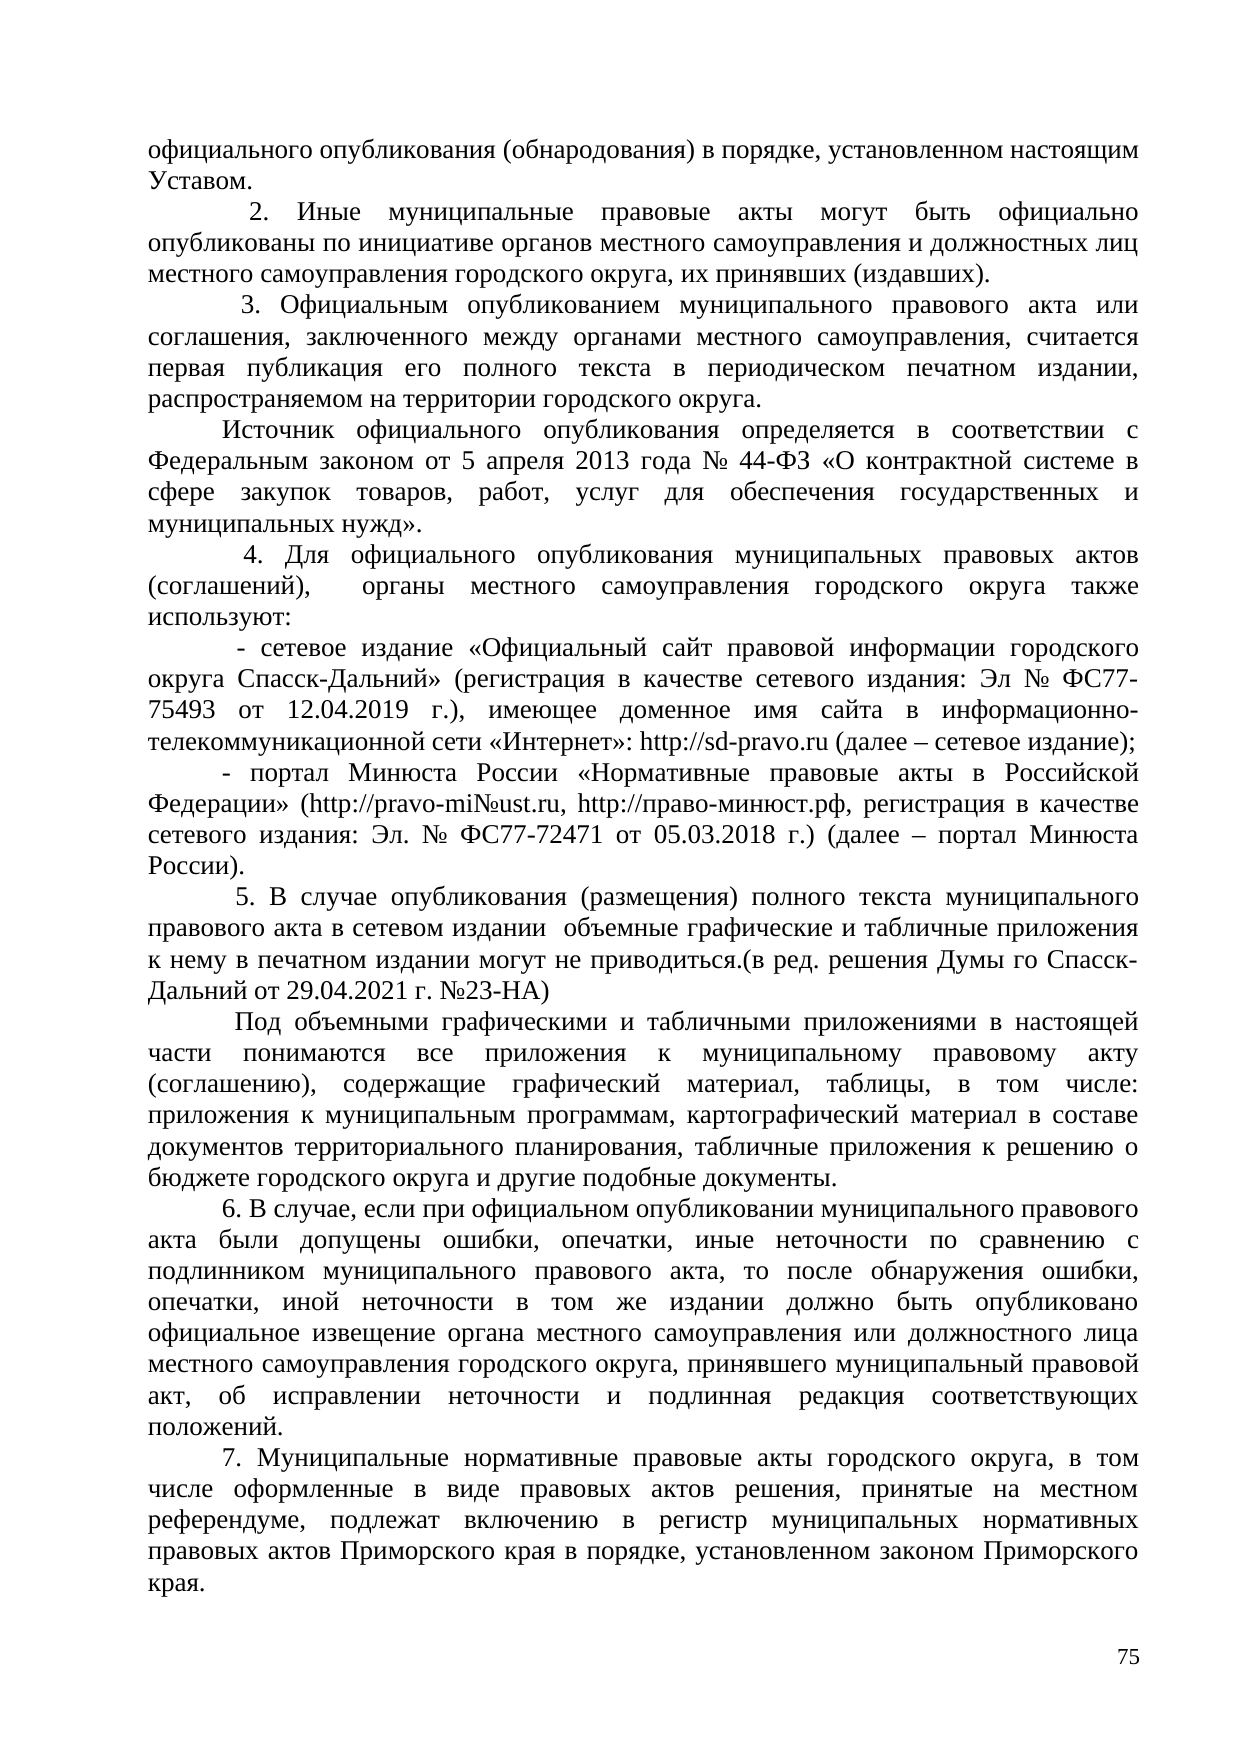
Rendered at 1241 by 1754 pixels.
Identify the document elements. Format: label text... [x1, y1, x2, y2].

text - портал Минюста России «Нормативные правовые акты в Российской Федерации» (http://pravo-mi№ust.ru, http://право-минюст.рф, регистрация в качестве сетевого издания: Эл. № ФС77-72471 от 05.03.2018 г.) (далее – портал Минюста России). [148, 756, 1140, 880]
text Источник официального опубликования определяется в соответствии с Федеральным законом от 5 апреля 2013 года № 44-ФЗ «О контрактной системе в сфере закупок товаров, работ, услуг для обеспечения государственных и муниципальных нужд». [148, 413, 1140, 538]
text 4. Для официального опубликования муниципальных правовых актов (соглашений), органы местного самоуправления городского округа также используют: [148, 538, 1140, 631]
text - сетевое издание «Официальный сайт правовой информации городского округа Спасск-Дальний» (регистрация в качестве сетевого издания: Эл № ФС77-75493 от 12.04.2019 г.), имеющее доменное имя сайта в информационно-телекоммуникационной сети «Интернет»: http://sd-pravo.ru (далее – сетевое издание); [148, 631, 1140, 756]
text 7. Муниципальные нормативные правовые акты городского округа, в том числе оформленные в виде правовых актов решения, принятые на местном референдуме, подлежат включению в регистр муниципальных нормативных правовых актов Приморского края в порядке, установленном законом Приморского края. [148, 1441, 1140, 1597]
text Под объемными графическими и табличными приложениями в настоящей части понимаются все приложения к муниципальному правовому акту (соглашению), содержащие графический материал, таблицы, в том числе: приложения к муниципальным программам, картографический материал в составе документов территориального планирования, табличные приложения к решению о бюджете городского округа и другие подобные документы. [148, 1005, 1140, 1192]
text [148, 133, 1140, 195]
text 6. В случае, если при официальном опубликовании муниципального правового акта были допущены ошибки, опечатки, иные неточности по сравнению с подлинником муниципального правового акта, то после обнаружения ошибки, опечатки, иной неточности в том же издании должно быть опубликовано официальное извещение органа местного самоуправления или должностного лица местного самоуправления городского округа, принявшего муниципальный правовой акт, об исправлении неточности и подлинная редакция соответствующих положений. [148, 1192, 1140, 1441]
text 2. Иные муниципальные правовые акты могут быть официально опубликованы по инициативе органов местного самоуправления и должностных лиц местного самоуправления городского округа, их принявших (издавших). [148, 195, 1140, 289]
text 5. В случае опубликования (размещения) полного текста муниципального правового акта в сетевом издании объемные графические и табличные приложения к нему в печатном издании могут не приводиться.(в ред. решения Думы го Спасск-Дальний от 29.04.2021 г. №23-НА) [148, 880, 1140, 1005]
text 3. Официальным опубликованием муниципального правового акта или соглашения, заключенного между органами местного самоуправления, считается первая публикация его полного текста в периодическом печатном издании, распространяемом на территории городского округа. [148, 289, 1140, 413]
